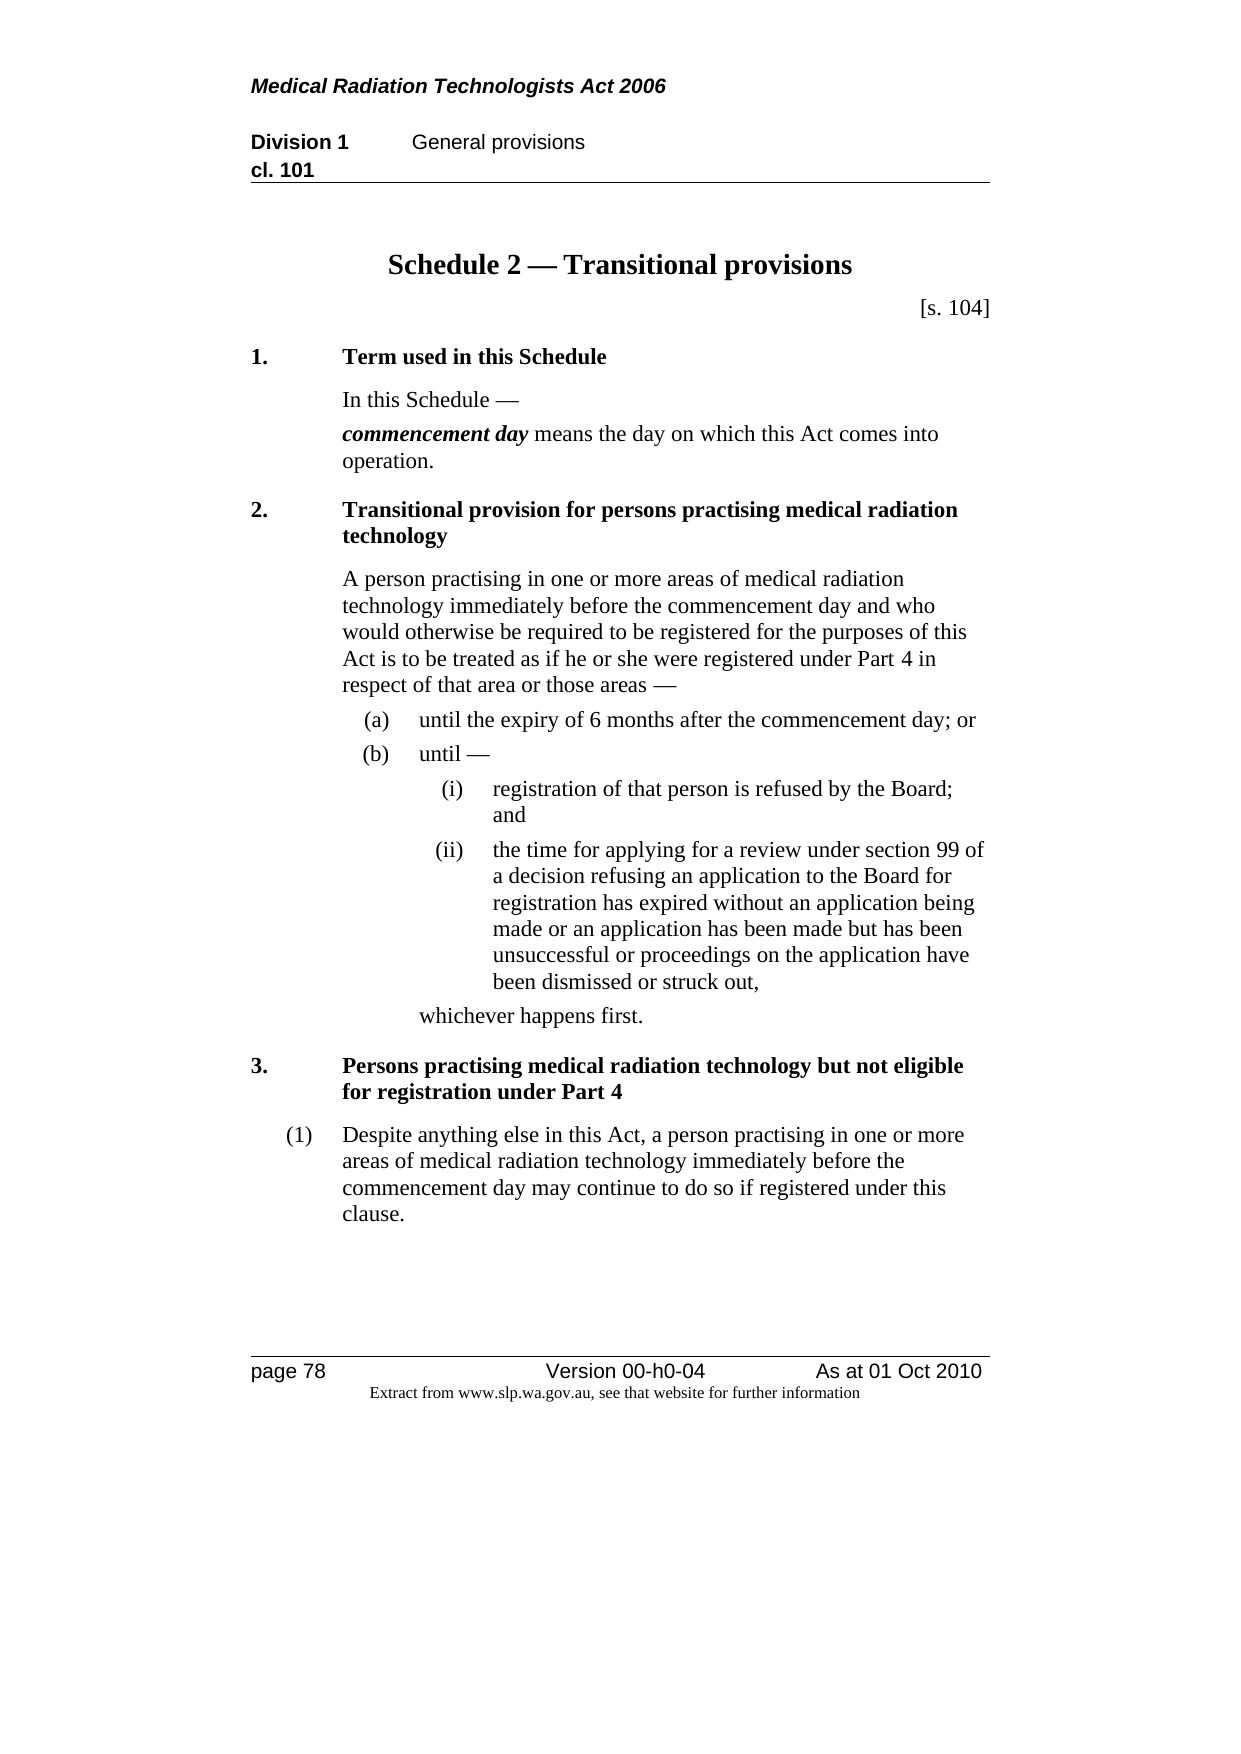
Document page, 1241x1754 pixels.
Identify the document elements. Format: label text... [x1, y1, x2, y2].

text (1) Despite anything else in this Act, a person practising in one or more areas of medical radiation technology immediately before the commencement day may continue to do so if registered under this clause. [251, 1121, 990, 1227]
text A person practising in one or more areas of medical radiation technology immediately before the commencement day and who would otherwise be required to be registered for the purposes of this Act is to be treated as if he or she were registered under Part 4 in respect of that area or those areas — [251, 566, 990, 697]
text whichever happens first. [251, 1002, 990, 1029]
text In this Schedule — [251, 386, 990, 412]
subtitle 3. Persons practising medical radiation technology but not eligible for registration under Part 4 [251, 1052, 990, 1104]
text commencement day means the day on which this Act comes into operation. [251, 421, 990, 473]
subtitle 2. Transitional provision for persons practising medical radiation technology [251, 496, 990, 549]
text (i) registration of that person is refused by the Board; and [251, 775, 990, 828]
subtitle 1. Term used in this Schedule [251, 343, 990, 369]
text (ii) the time for applying for a review under section 99 of a decision refusing an application to the Board for registration has expired without an application being made or an application has been made but has been unsuccessful or proceedings on the application have been dismissed or struck out, [251, 836, 990, 994]
text (b) until — [251, 740, 990, 767]
subtitle Schedule 2 — Transitional provisions [251, 247, 990, 281]
text (a) until the expiry of 6 months after the commencement day; or [251, 706, 990, 732]
text [s. 104] [251, 293, 990, 320]
